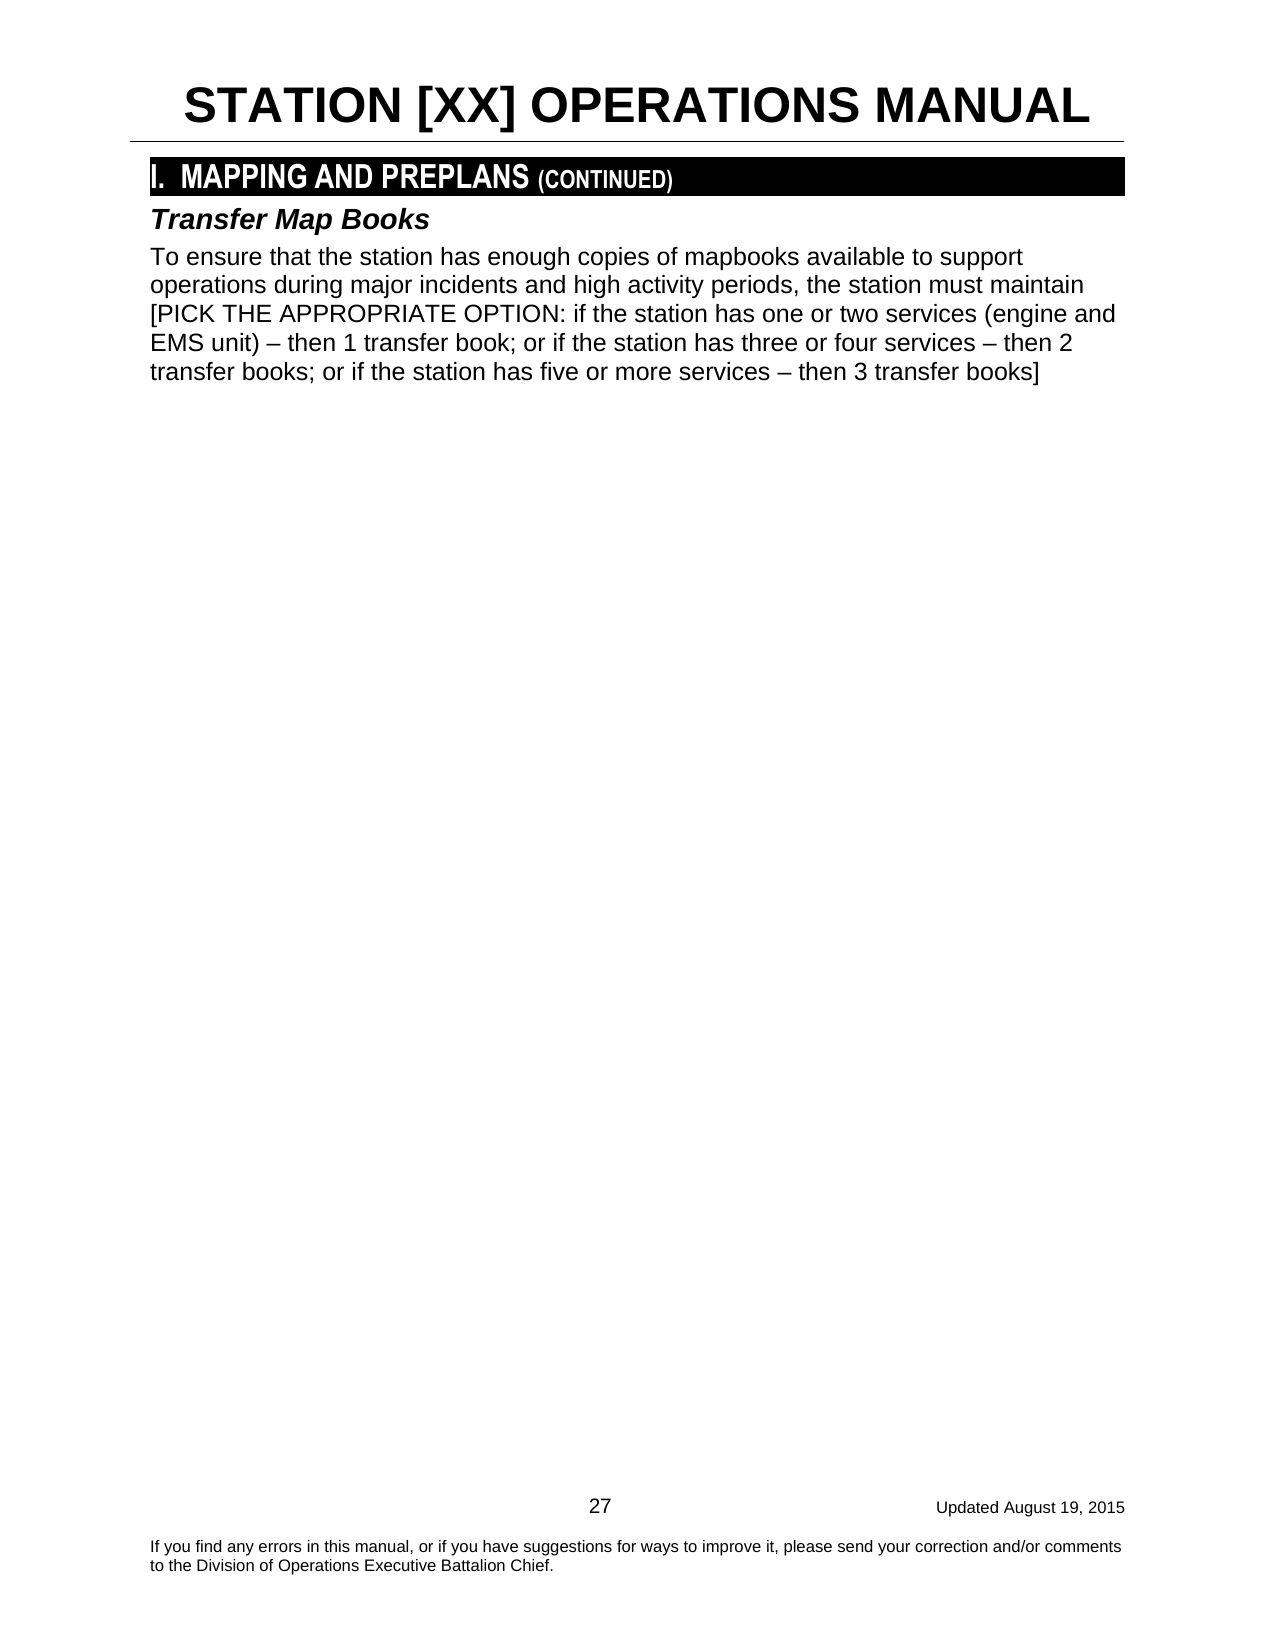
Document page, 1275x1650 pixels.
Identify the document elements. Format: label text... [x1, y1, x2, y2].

text To ensure that the station has enough copies of mapbooks available to support operations during major incidents and high activity periods, the station must maintain [PICK THE APPROPRIATE OPTION: if the station has one or two services (engine and EMS unit) – then 1 transfer book; or if the station has three or four services – then 2 transfer books; or if the station has five or more services – then 3 transfer books] [150, 242, 1125, 386]
subtitle Transfer Map Books [150, 202, 1125, 236]
